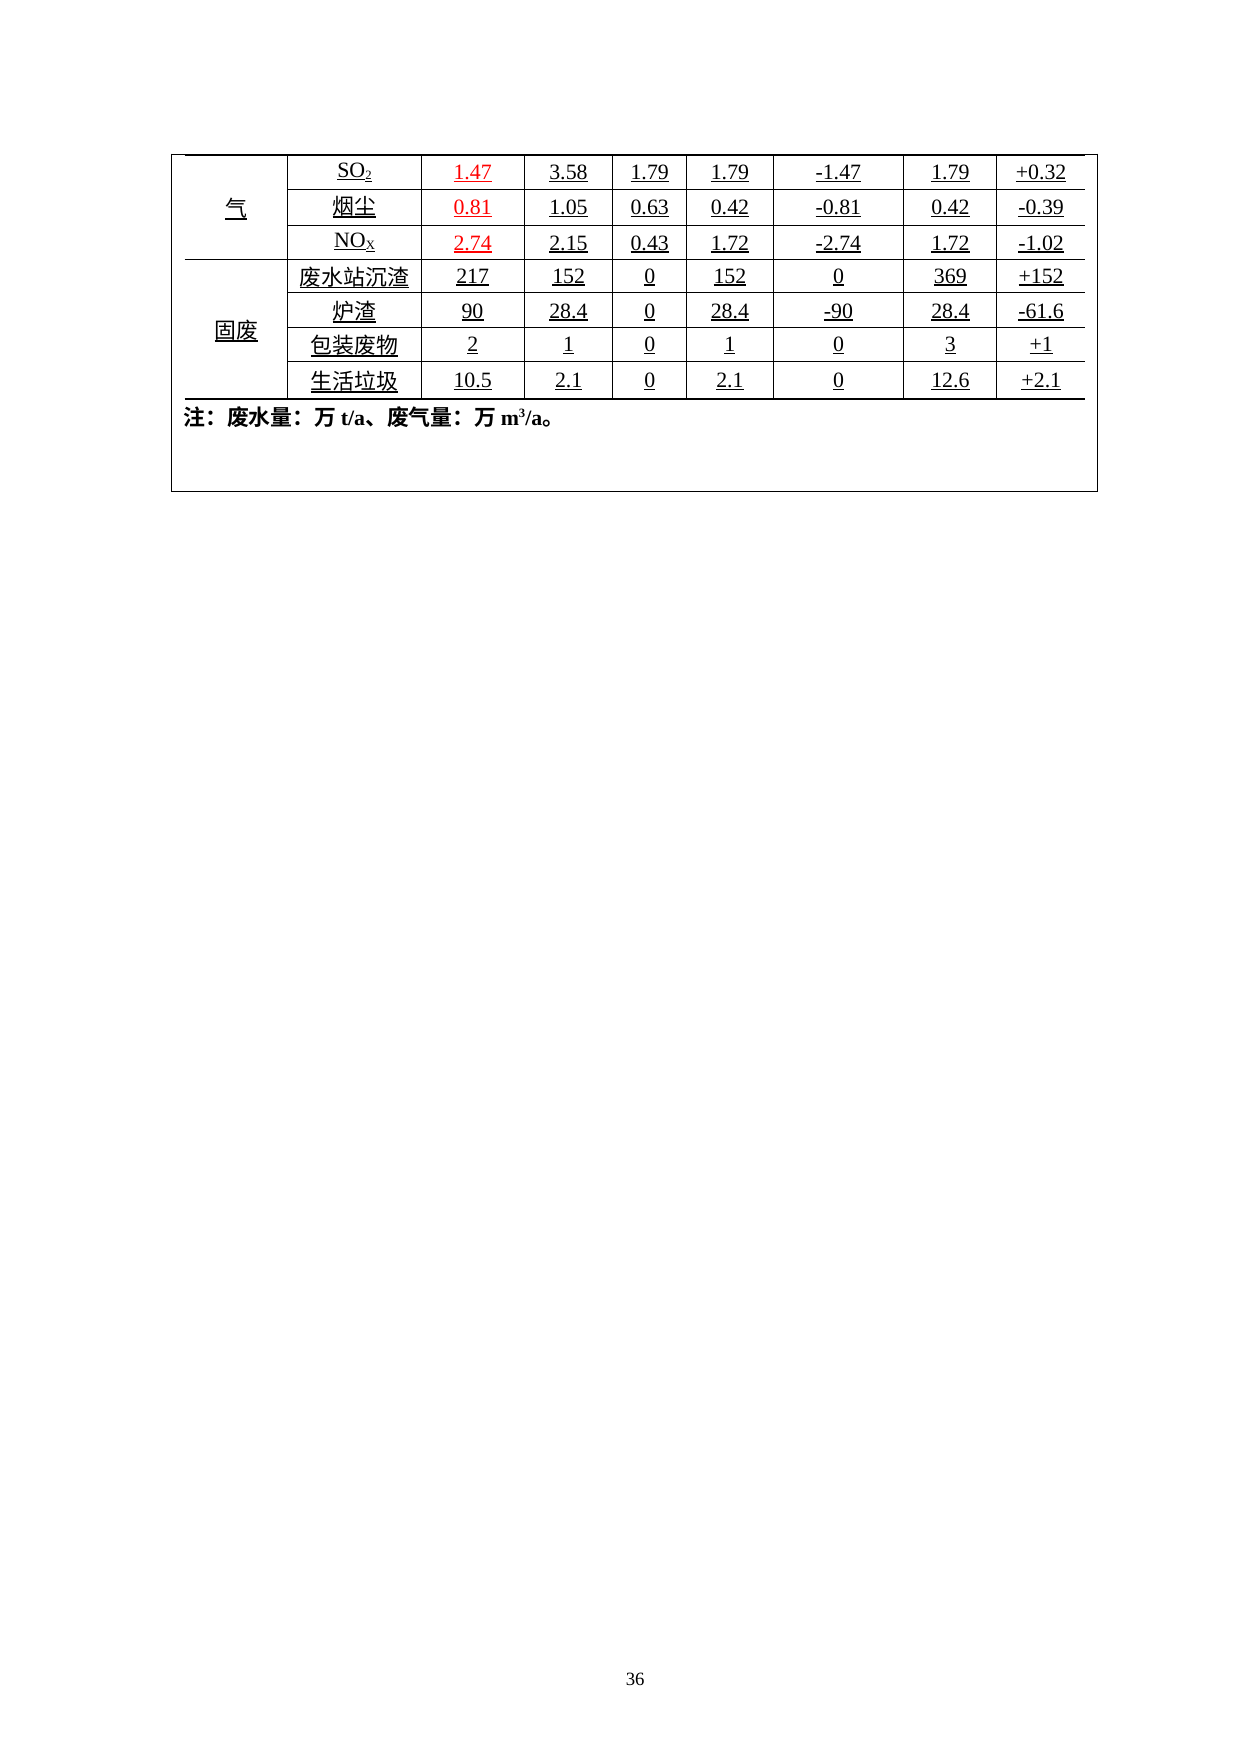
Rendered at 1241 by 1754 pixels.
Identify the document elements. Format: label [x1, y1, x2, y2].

table_header [172, 155, 1097, 491]
